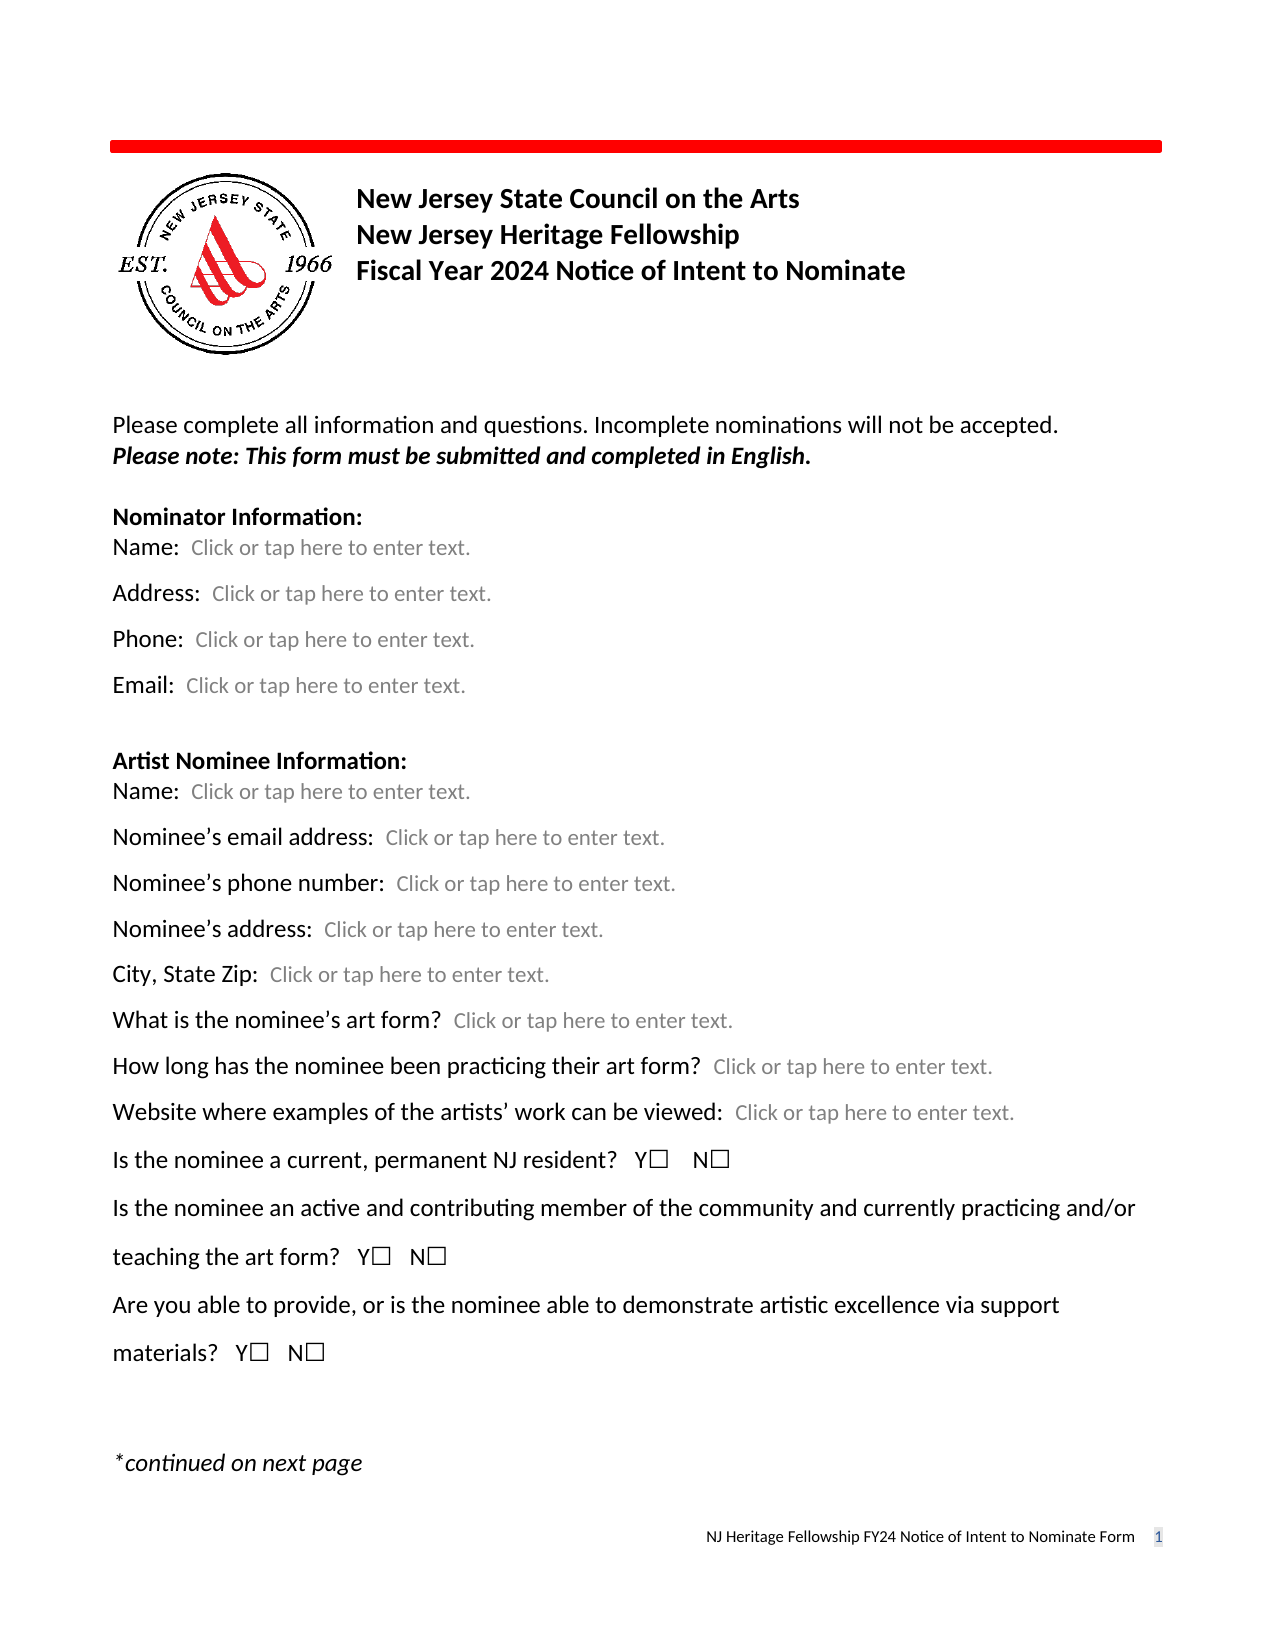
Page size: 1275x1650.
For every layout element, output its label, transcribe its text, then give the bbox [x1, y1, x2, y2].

text Is the nominee an active and contributing member of the community and currently practicing and/or teaching the art form? Y N [112, 1192, 1162, 1272]
text City, State Zip: [112, 958, 1162, 989]
text Is the nominee a current, permanent NJ resident? Y N [112, 1141, 1162, 1175]
text Are you able to provide, or is the nominee able to demonstrate artistic excellence via support materials? Y N [112, 1289, 1162, 1369]
text Please complete all information and questions. Incomplete nominations will not be accepted. [112, 409, 1162, 440]
text Nominee’s address: [112, 913, 1162, 943]
text Address: [112, 577, 1162, 608]
text Phone: [112, 623, 1162, 653]
text How long has the nominee been practicing their art form? [112, 1050, 1162, 1080]
text Nominee’s phone number: [112, 867, 1162, 897]
text New Jersey Heritage Fellowship [338, 216, 1162, 252]
text Email: [112, 669, 1162, 699]
text Name: [112, 776, 1162, 806]
picture [112, 153, 338, 377]
text *continued on next page [112, 1447, 1162, 1477]
text Please note: This form must be submitted and completed in English. [112, 440, 1162, 471]
text Fiscal Year 2024 Notice of Intent to Nominate [338, 252, 1162, 287]
text Website where examples of the artists’ work can be viewed: [112, 1096, 1162, 1126]
text Nominee’s email address: [112, 821, 1162, 852]
text Nominator Information: [112, 501, 1162, 532]
text Name: [112, 532, 1162, 562]
text Artist Nominee Information: [112, 745, 1162, 776]
text What is the nominee’s art form? [112, 1004, 1162, 1035]
text New Jersey State Council on the Arts [338, 181, 1162, 216]
